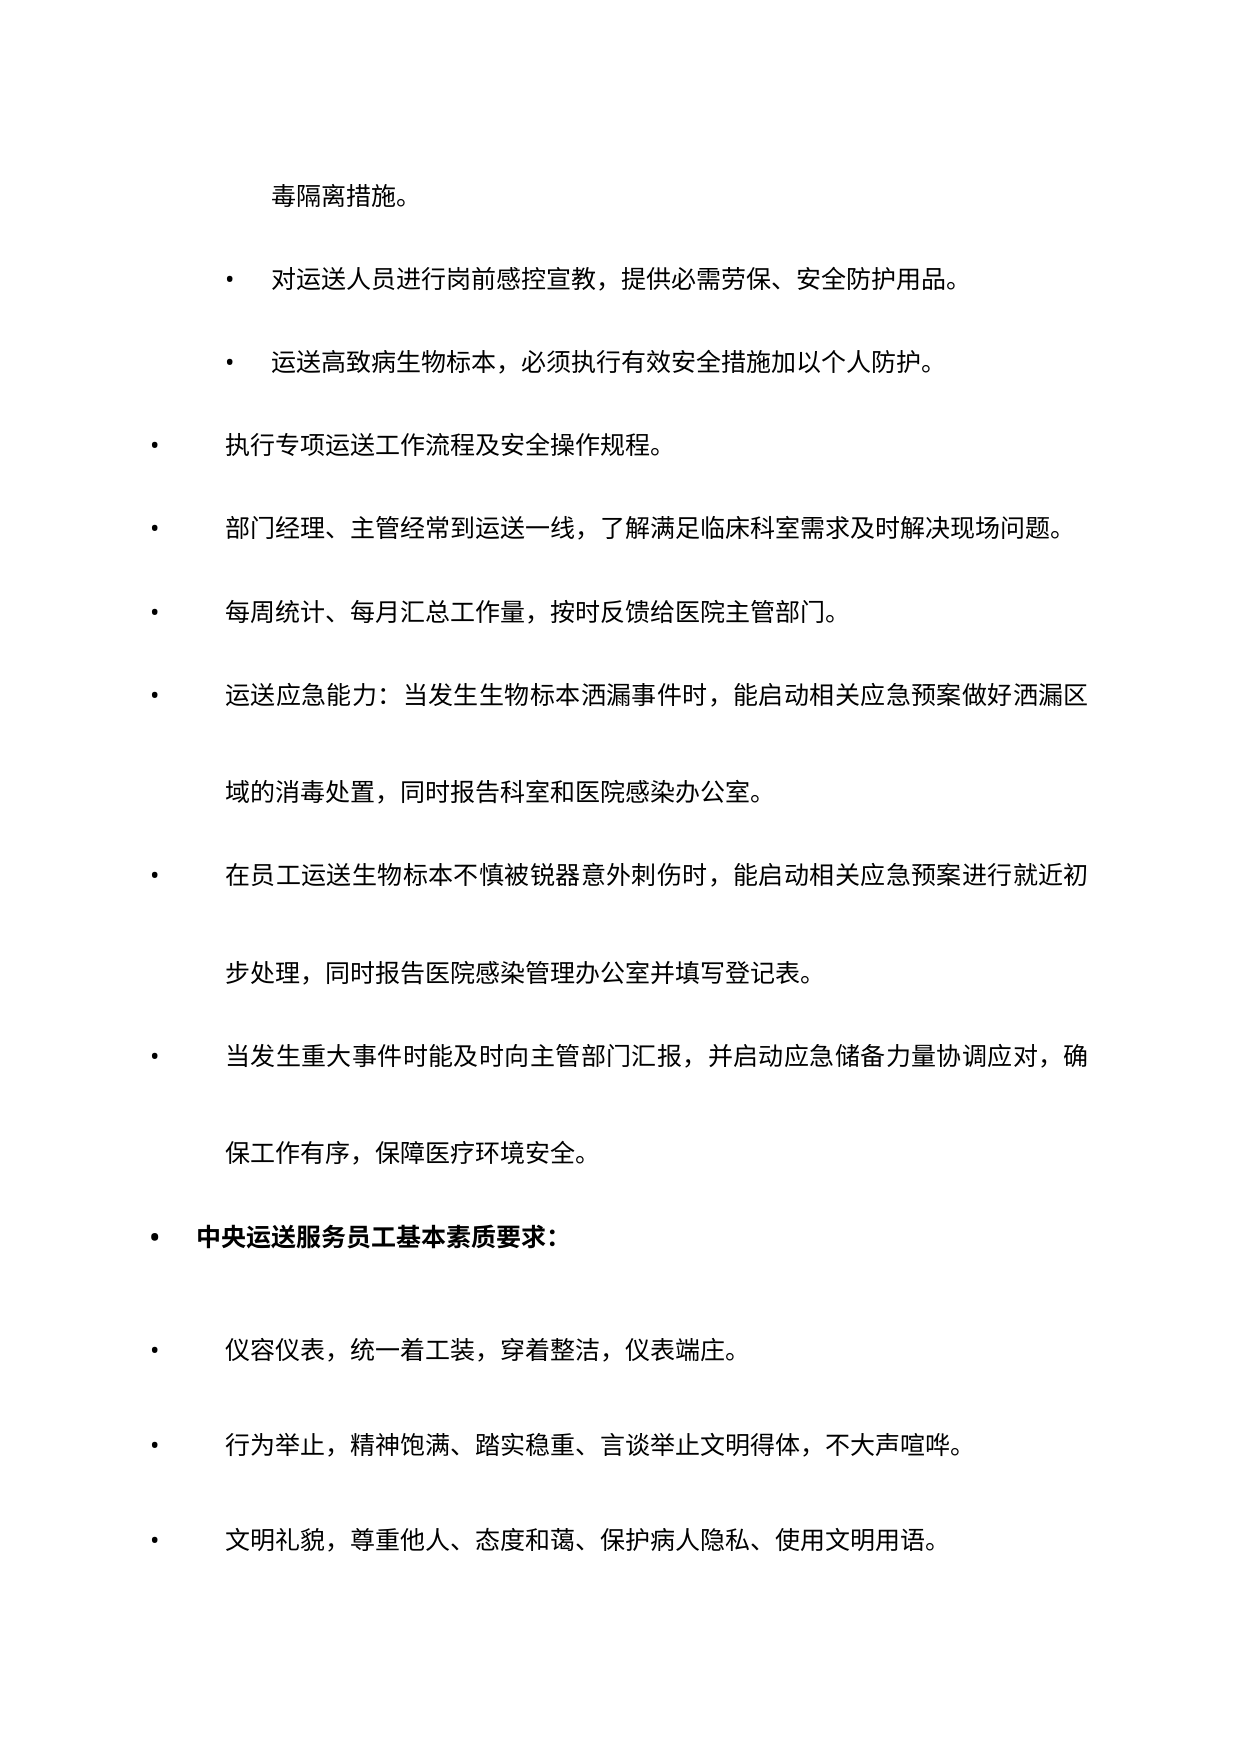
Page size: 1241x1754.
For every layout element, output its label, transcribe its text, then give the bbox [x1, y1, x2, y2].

list 每周统计、每月汇总工作量，按时反馈给医院主管部门。 [150, 578, 1090, 643]
list 文明礼貌，尊重他人、态度和蔼、保护病人隐私、使用文明用语。 [150, 1506, 1090, 1571]
list 部门经理、主管经常到运送一线，了解满足临床科室需求及时解决现场问题。 [150, 494, 1090, 559]
list 中央运送服务员工基本素质要求： [150, 1203, 1090, 1268]
list 在员工运送生物标本不慎被锐器意外刺伤时，能启动相关应急预案进行就近初步处理，同时报告医院感染管理办公室并填写登记表。 [150, 841, 1090, 1004]
list 当发生重大事件时能及时向主管部门汇报，并启动应急储备力量协调应对，确保工作有序，保障医疗环境安全。 [150, 1022, 1090, 1184]
list 执行专项运送工作流程及安全操作规程。 [150, 411, 1090, 476]
list 仪容仪表，统一着工装，穿着整洁，仪表端庄。 [150, 1316, 1090, 1381]
list 对运送人员进行岗前感控宣教，提供必需劳保、安全防护用品。 [225, 245, 1090, 310]
list 运送应急能力：当发生生物标本洒漏事件时，能启动相关应急预案做好洒漏区域的消毒处置，同时报告科室和医院感染办公室。 [150, 661, 1090, 823]
list 行为举止，精神饱满、踏实稳重、言谈举止文明得体，不大声喧哗。 [150, 1411, 1090, 1476]
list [225, 162, 1090, 227]
list 运送高致病生物标本，必须执行有效安全措施加以个人防护。 [225, 328, 1090, 393]
